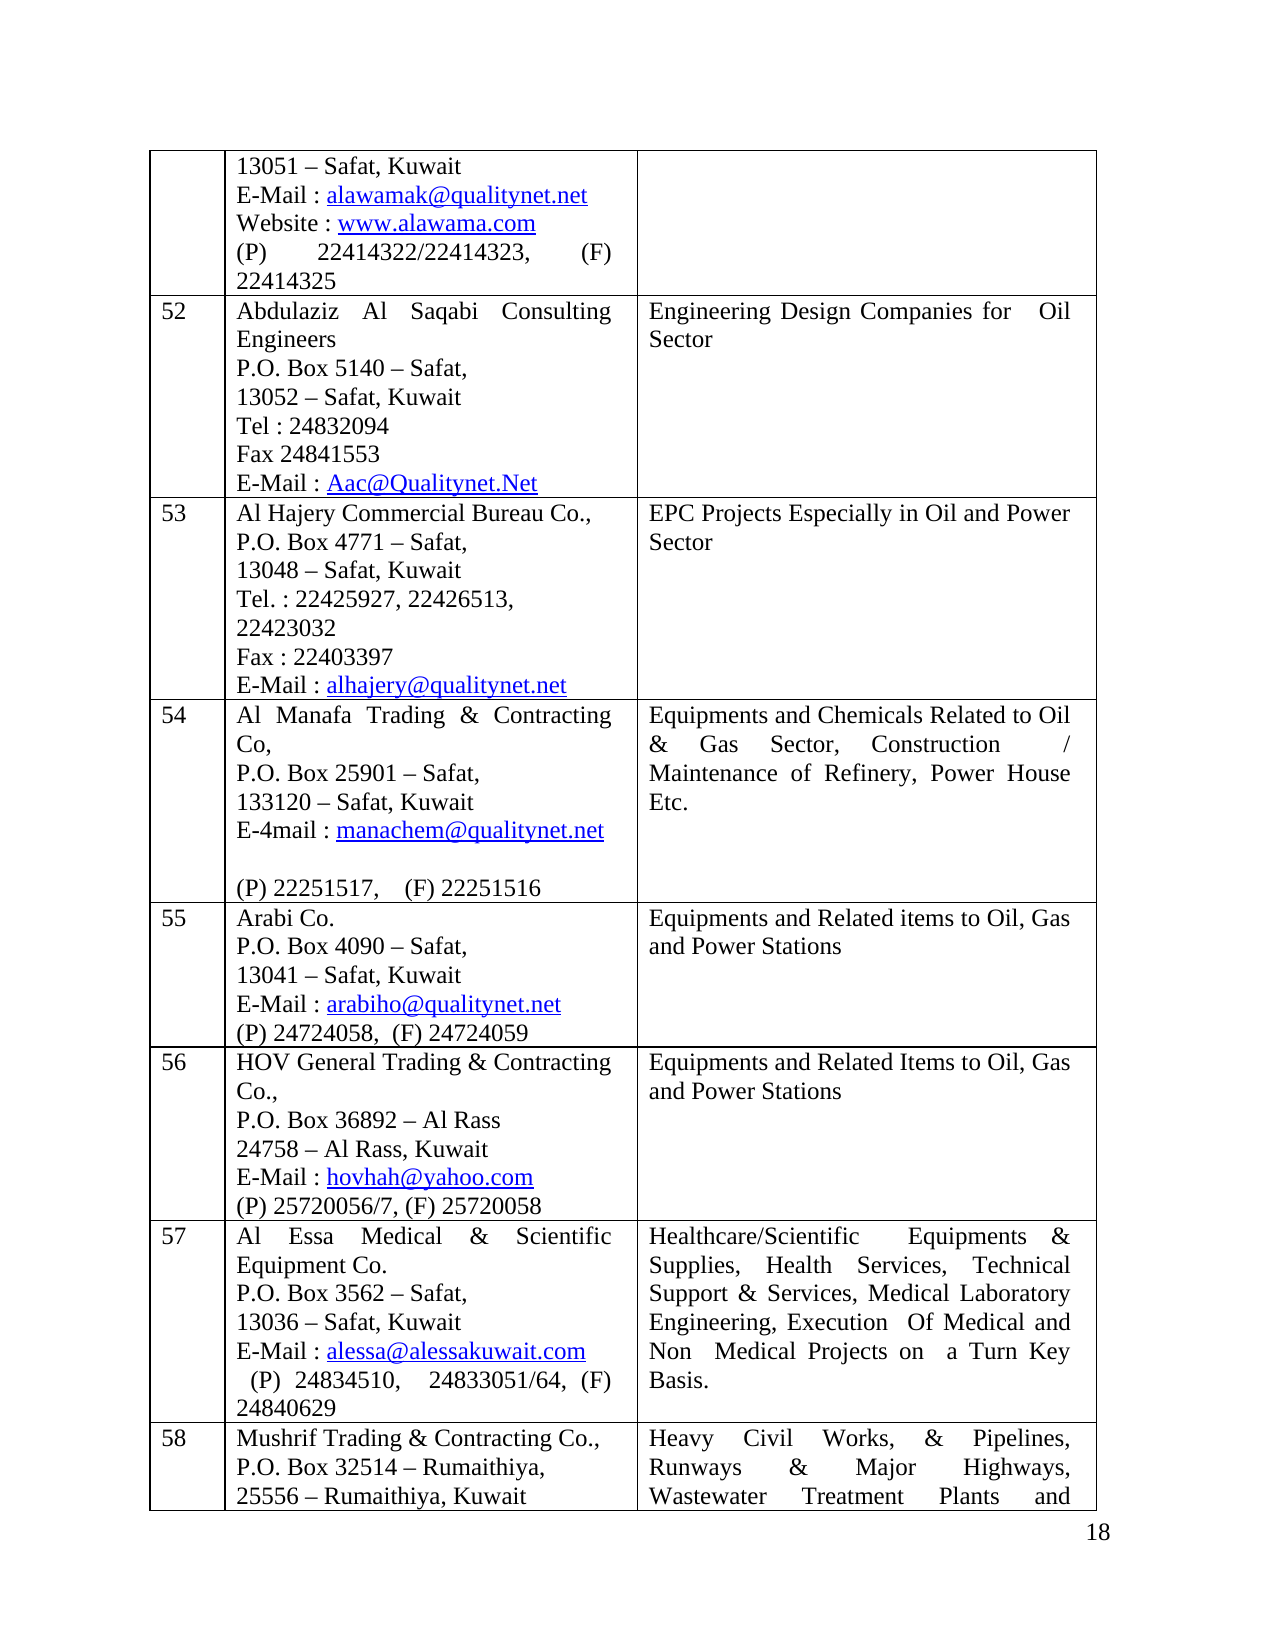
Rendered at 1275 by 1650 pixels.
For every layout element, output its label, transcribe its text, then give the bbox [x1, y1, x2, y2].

table_cell Engineering Design Companies for Oil Sector [638, 296, 1096, 497]
table_cell 51 [151, 151, 224, 295]
table_cell 58 [151, 1423, 224, 1509]
table_cell Arabi Co. Safat, 13041 – E-Mail : arabiho@qualitynet.net (P) 24724058, (F) 24724059 [226, 903, 637, 1046]
table_cell 57 [151, 1221, 224, 1422]
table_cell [638, 1423, 1096, 1509]
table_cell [226, 151, 637, 295]
table_cell EPC Projects Especially in Oil and Power Sector [638, 498, 1096, 699]
table_cell 55 [151, 903, 224, 1046]
table_cell Abdulaziz Al Saqabi Consulting Engineers Safat, 13052 – Tel : 24832094 Fax 24841553 E-Mail : Aac@Qualitynet.Net [226, 296, 637, 497]
table_cell Equipments and Chemicals Related to Oil & Gas Sector, Construction / Maintenance of Refinery, Power House Etc. [638, 700, 1096, 902]
table_cell 54 [151, 700, 224, 902]
table_cell 52 [151, 296, 224, 497]
table_cell Equipments and Related items to Oil, Gas and Power Stations [638, 903, 1096, 1046]
table_cell Equipments and Related Items to Oil, Gas and Power Stations [638, 1048, 1096, 1220]
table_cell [226, 1423, 637, 1509]
table_cell 53 [151, 498, 224, 699]
table_cell HOV General Trading & Contracting , Al Rass 24758 – E-Mail : hovhah@yahoo.com (P) 25720056/7, (F) 25720058 [226, 1048, 637, 1220]
table_cell Al Essa Medical & Scientific Equipment Co. Safat, 13036 – E-Mail : alessa@alessakuwait.com (P) 24834510, 24833051/64, (F) 24840629 [226, 1221, 637, 1422]
table_cell Healthcare/Scientific Equipments & Supplies, Health Services, Technical Support & Services, Medical Laboratory Engineering, Execution Of Medical and Non Medical Projects on a Turn Key Basis. [638, 1221, 1096, 1422]
table_cell Al Hajery Commercial Bureau Co., Safat, 13048 – Tel. : 22425927, 22426513, 22423032 Fax : 22403397 E-Mail : alhajery@qualitynet.net [226, 498, 637, 699]
table_cell Al Manafa Trading & Contracting Co, Safat, 133120 – E-4mail : manachem@qualitynet.net (P) 22251517, (F) 22251516 [226, 700, 637, 902]
table_cell 56 [151, 1048, 224, 1220]
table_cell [638, 151, 1096, 295]
